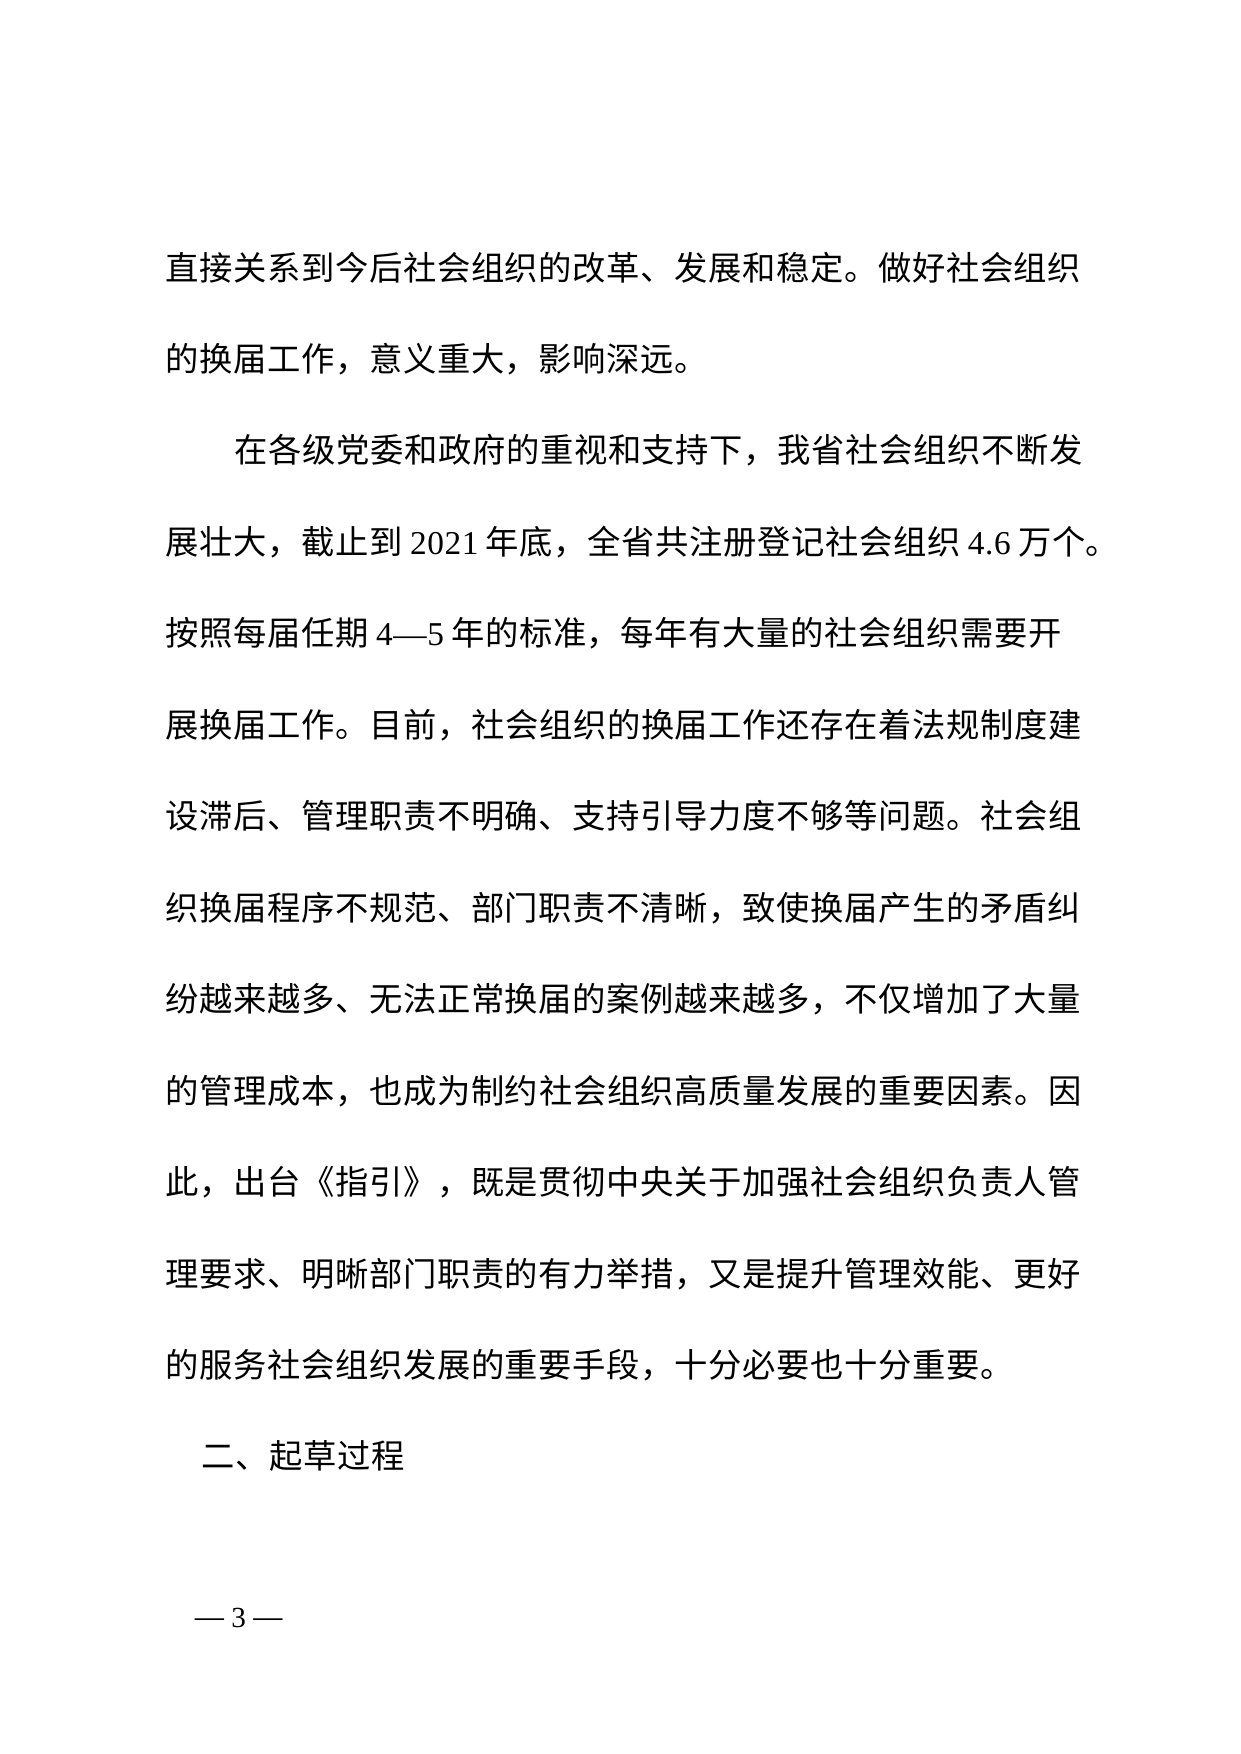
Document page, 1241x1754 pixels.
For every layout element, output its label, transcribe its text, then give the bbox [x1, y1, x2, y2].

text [165, 220, 1087, 403]
text 二、起草过程 [165, 1409, 1087, 1500]
text 在各级党委和政府的重视和支持下，我省社会组织不断发展壮大，截止到2021年底，全省共注册登记社会组织4.6万个。按照每届任期4—5年的标准，每年有大量的社会组织需要开展换届工作。目前，社会组织的换届工作还存在着法规制度建设滞后、管理职责不明确、支持引导力度不够等问题。社会组织换届程序不规范、部门职责不清晰，致使换届产生的矛盾纠纷越来越多、无法正常换届的案例越来越多，不仅增加了大量的管理成本，也成为制约社会组织高质量发展的重要因素。因此，出台《指引》，既是贯彻中央关于加强社会组织负责人管理要求、明晰部门职责的有力举措，又是提升管理效能、更好的服务社会组织发展的重要手段，十分必要也十分重要。 [165, 403, 1087, 1409]
